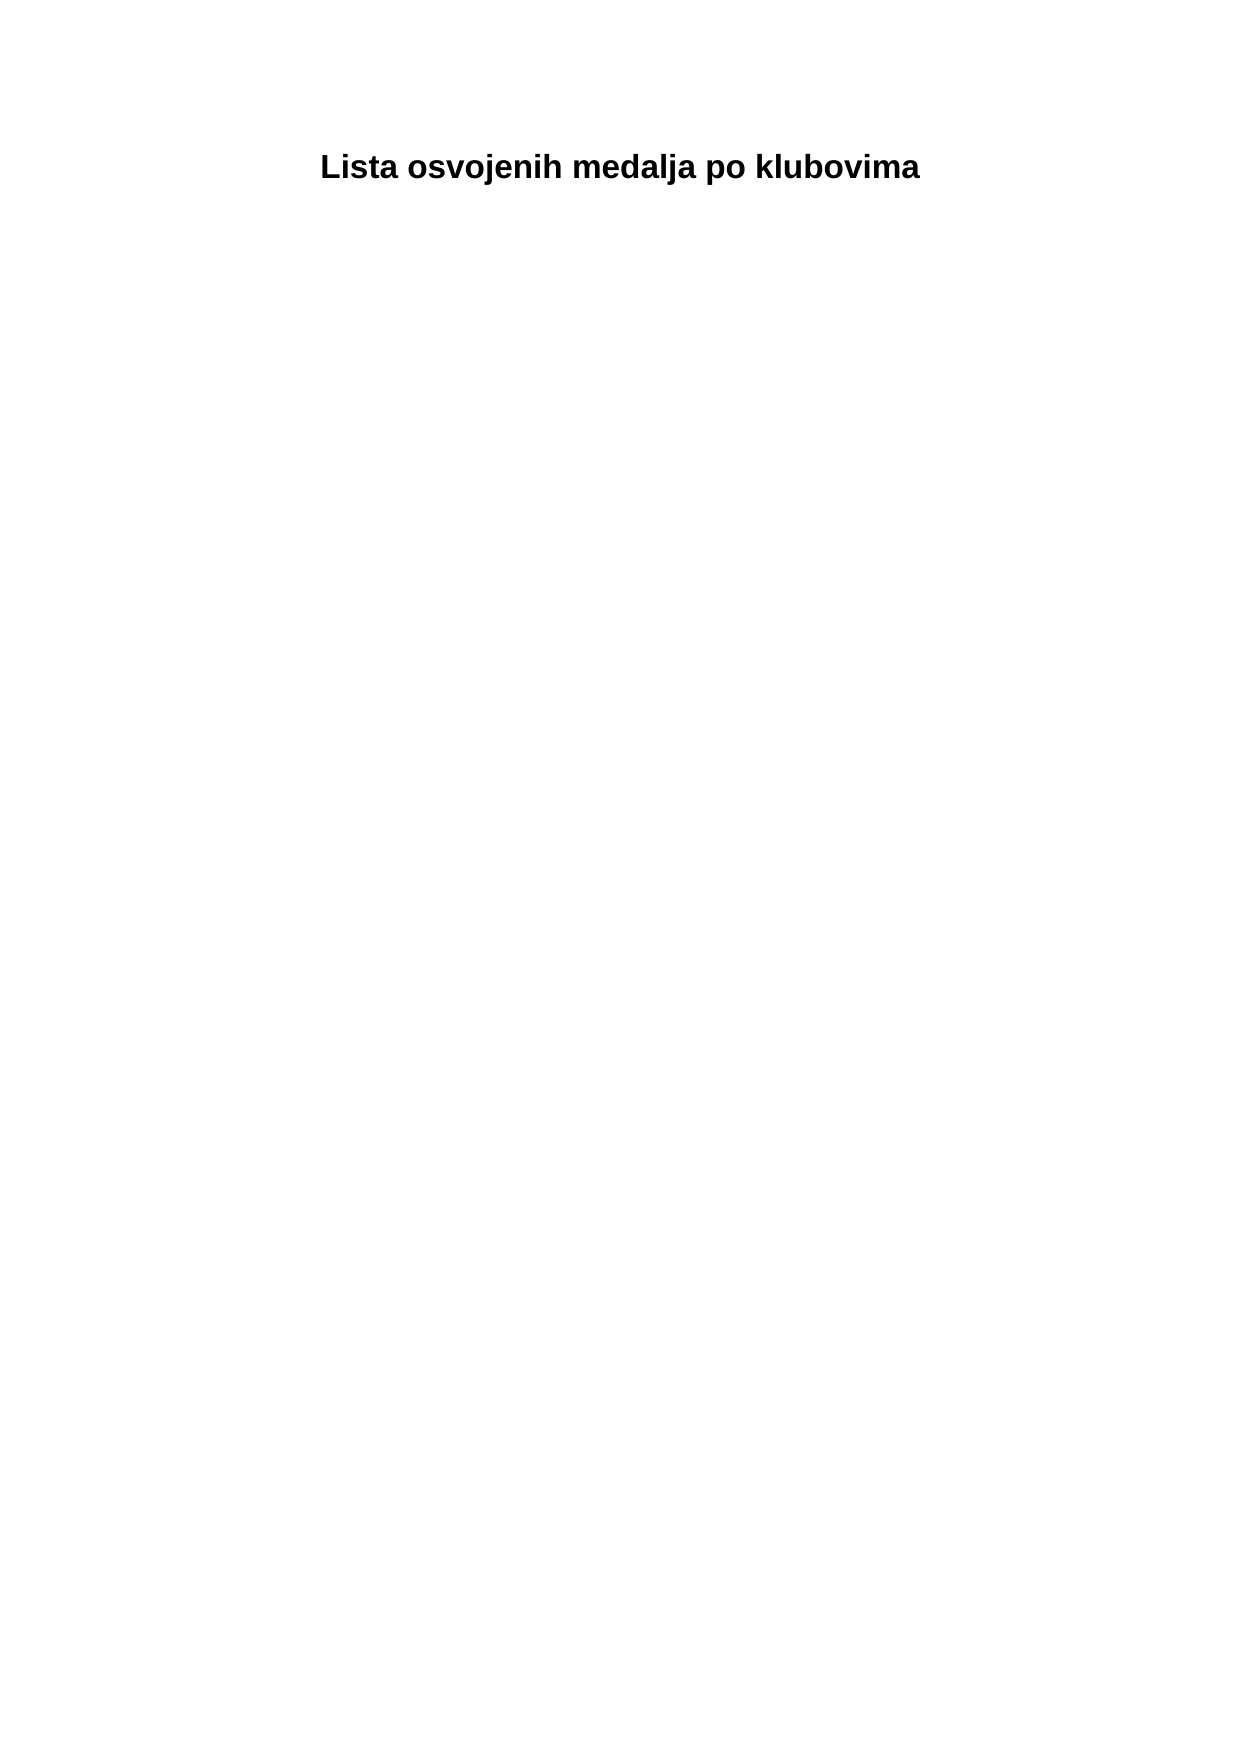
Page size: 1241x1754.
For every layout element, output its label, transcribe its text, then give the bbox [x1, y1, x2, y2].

subtitle Lista osvojenih medalja po klubovima [148, 148, 1093, 186]
